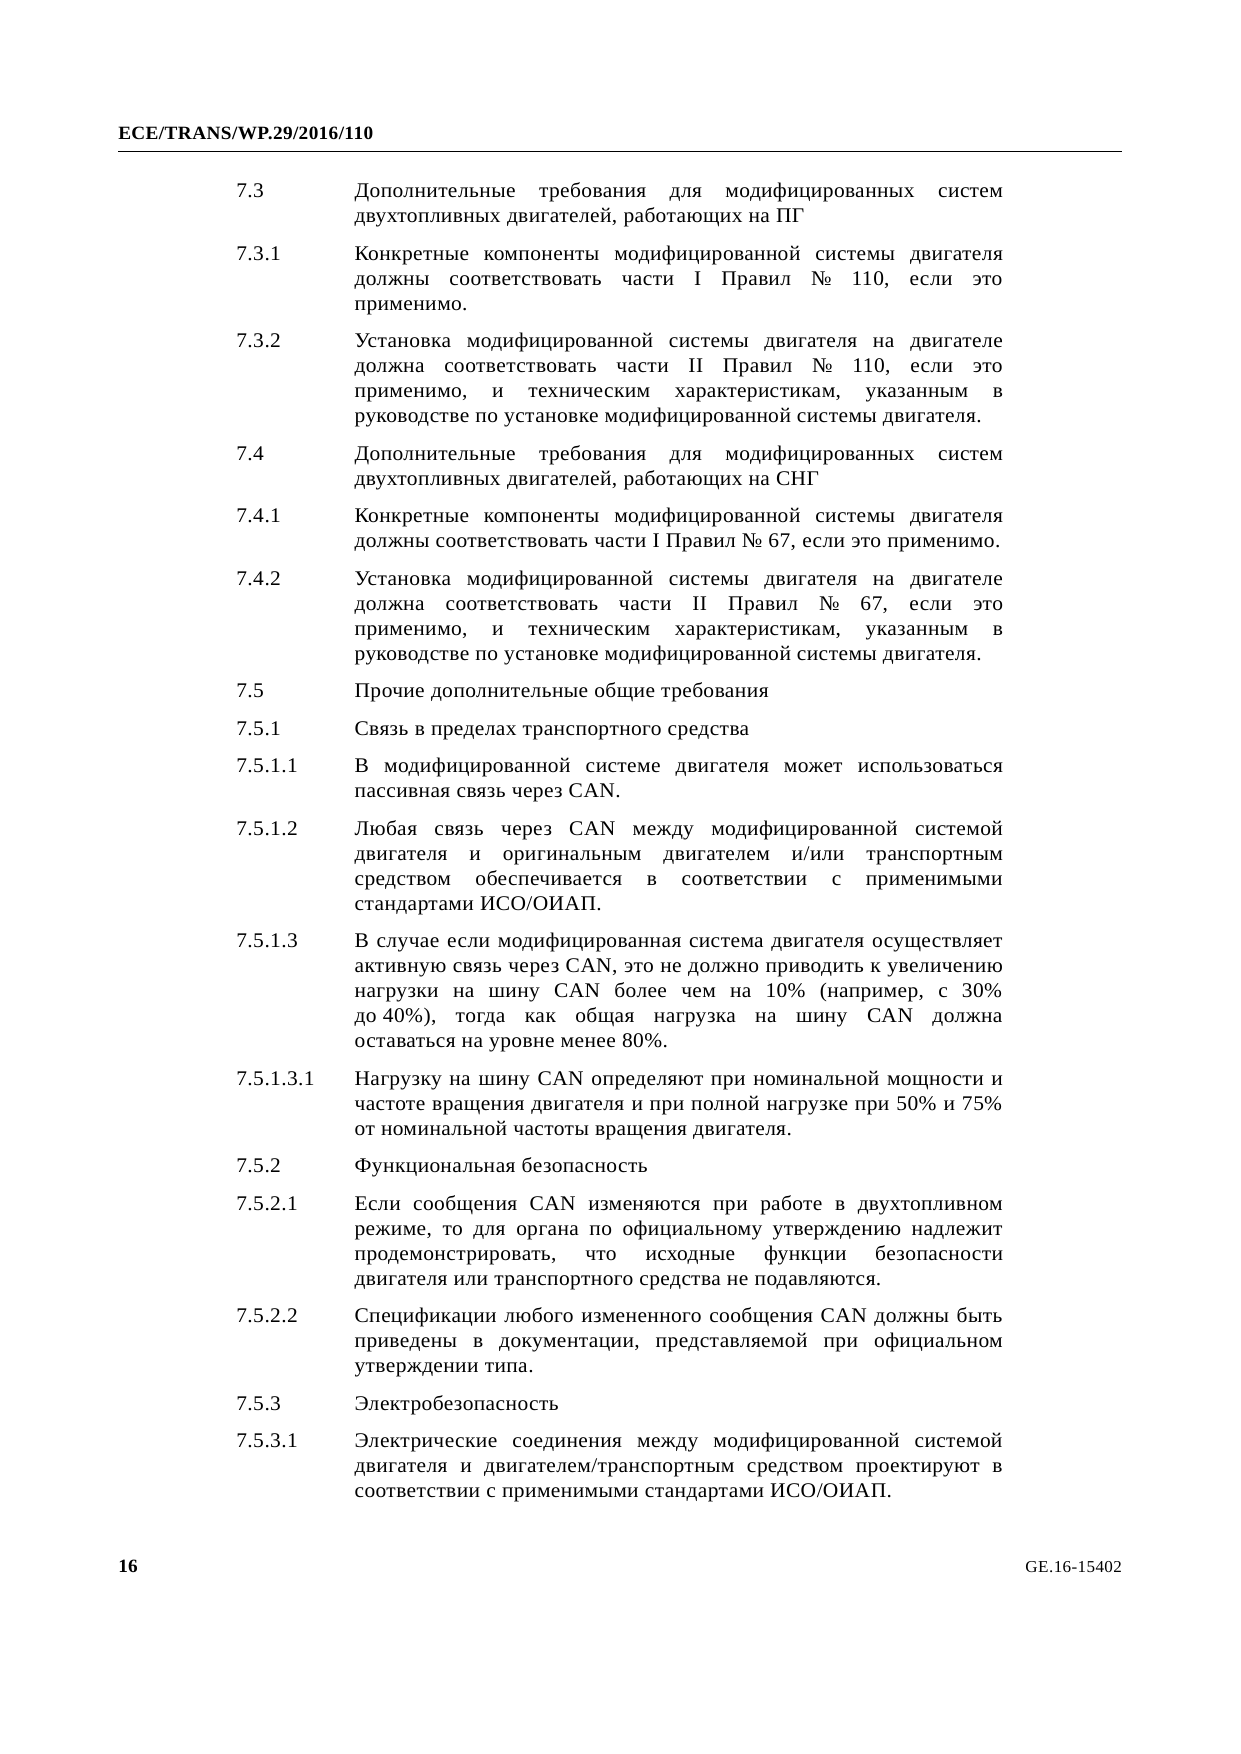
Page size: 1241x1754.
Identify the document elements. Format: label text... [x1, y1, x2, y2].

text 7.5.1.2 Любая связь через CAN между модифицированной системой двигателя и оригинальным двигателем и/или транспортным средством обеспечивается в соответствии с применимыми стандартами ИСО/ОИАП. [236, 815, 1004, 915]
text 7.4.2 Установка модифицированной системы двигателя на двигателе должна соответствовать части II Правил № 67, если это применимо, и техническим характеристикам, указанным в руководстве по установке модифицированной системы двигателя. [236, 565, 1004, 665]
text 7.5.1.3 В случае если модифицированная система двигателя осуществляет активную связь через CAN, это не должно приводить к увеличению нагрузки на шину CAN более чем на 10% (например, с 30% до 40%), тогда как общая нагрузка на шину CAN должна оставаться на уровне менее 80%. [236, 927, 1004, 1052]
text 7.5.3.1 Электрические соединения между модифицированной системой двигателя и двигателем/транспортным средством проектируют в соответствии с применимыми стандартами ИСО/ОИАП. [236, 1427, 1004, 1502]
text 7.5.3 Электробезопасность [236, 1390, 1004, 1415]
text 7.5.1.3.1 Нагрузку на шину CAN определяют при номинальной мощности и частоте вращения двигателя и при полной нагрузке при 50% и 75% от номинальной частоты вращения двигателя. [236, 1065, 1004, 1140]
text 7.4.1 Конкретные компоненты модифицированной системы двигателя должны соответствовать части I Правил № 67, если это применимо. [236, 502, 1004, 552]
text 7.5.1.1 В модифицированной системе двигателя может использоваться пассивная связь через CAN. [236, 752, 1004, 802]
text 7.5.1 Связь в пределах транспортного средства [236, 715, 1004, 740]
text 7.5.2.1 Если сообщения CAN изменяются при работе в двухтопливном режиме, то для органа по официальному утверждению надлежит продемонстрировать, что исходные функции безопасности двигателя или транспортного средства не подавляются. [236, 1190, 1004, 1290]
text 7.4 Дополнительные требования для модифицированных систем двухтопливных двигателей, работающих на СНГ [236, 440, 1004, 490]
text 7.3.2 Установка модифицированной системы двигателя на двигателе должна соответствовать части II Правил № 110, если это применимо, и техническим характеристикам, указанным в руководстве по установке модифицированной системы двигателя. [236, 327, 1004, 427]
text 7.5 Прочие дополнительные общие требования [236, 677, 1004, 702]
text 7.3.1 Конкретные компоненты модифицированной системы двигателя должны соответствовать части I Правил № 110, если это применимо. [236, 240, 1004, 315]
text 7.5.2.2 Спецификации любого измененного сообщения CAN должны быть приведены в документации, представляемой при официальном утверждении типа. [236, 1302, 1004, 1377]
text 7.5.2 Функциональная безопасность [236, 1152, 1004, 1177]
text 7.3 Дополнительные требования для модифицированных систем двухтопливных двигателей, работающих на ПГ [236, 177, 1004, 227]
